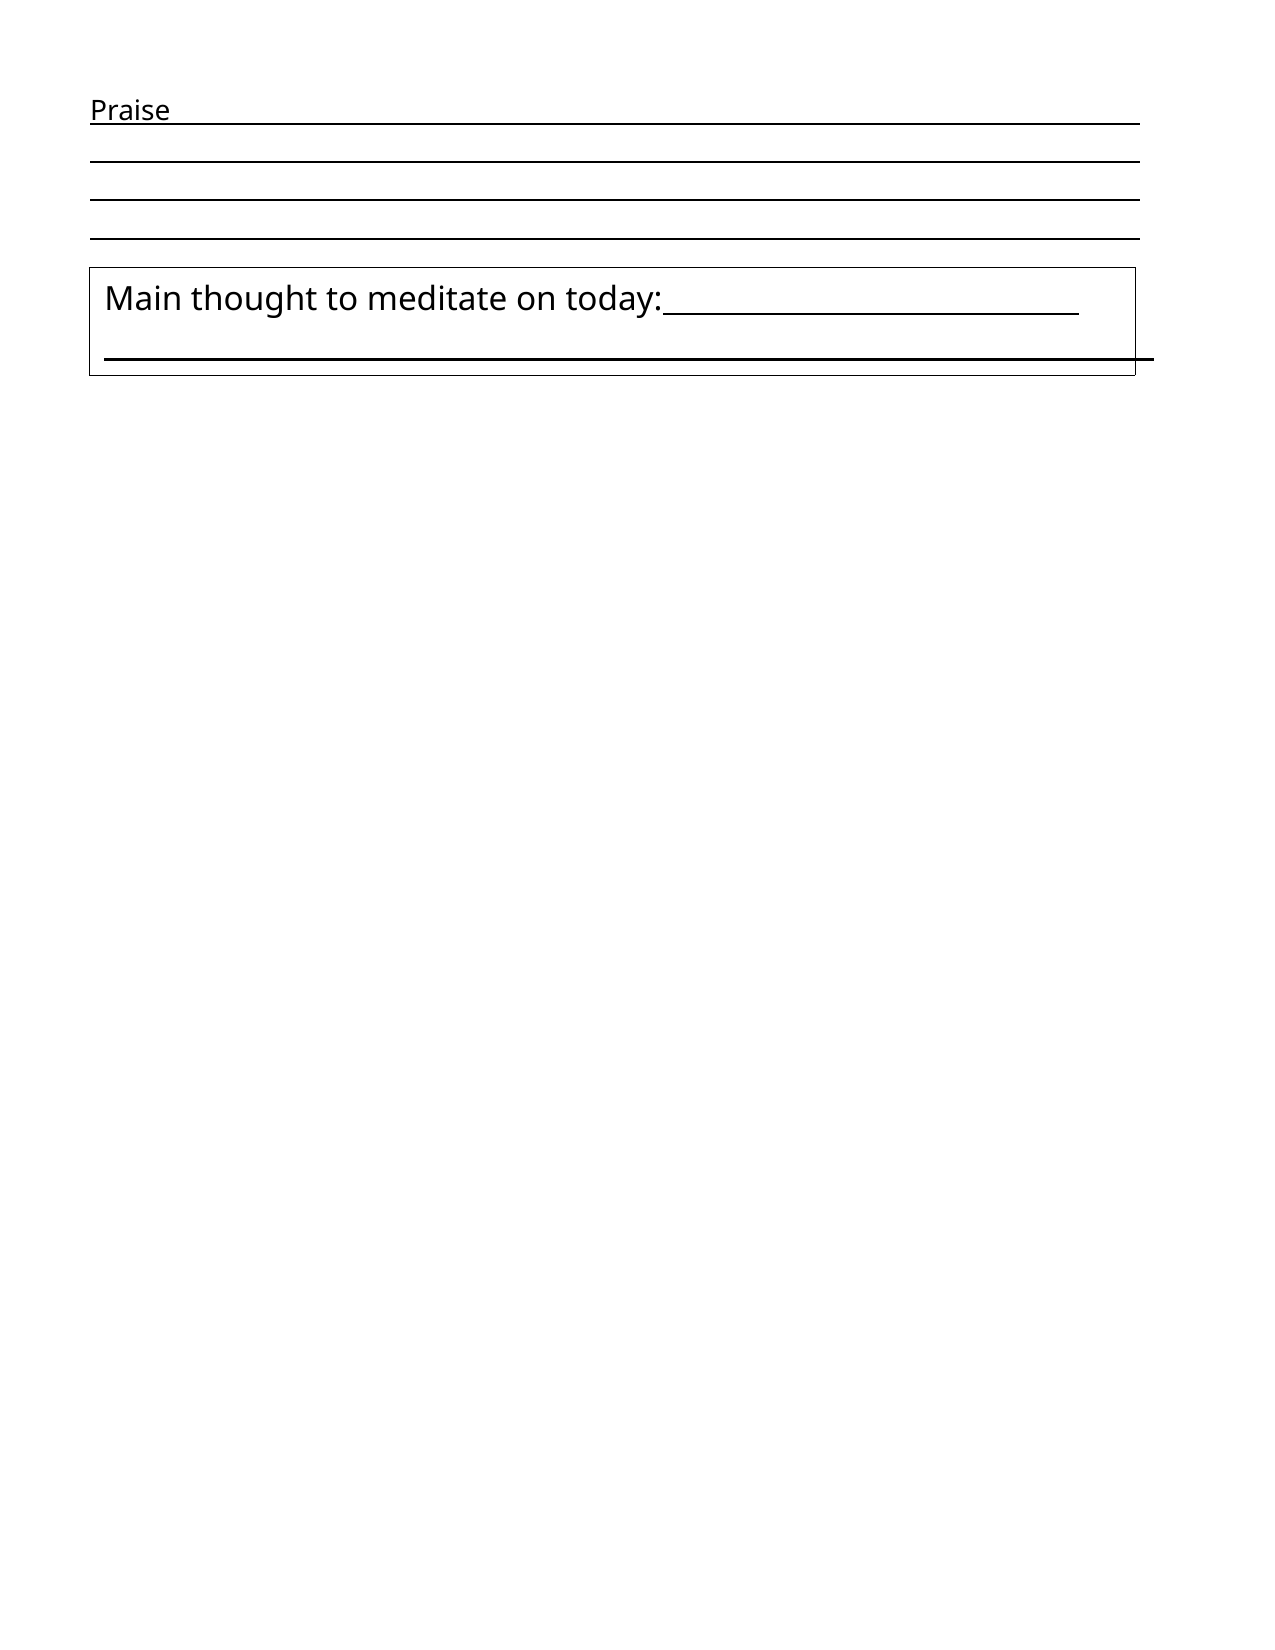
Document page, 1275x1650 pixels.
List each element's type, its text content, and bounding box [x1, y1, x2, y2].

text Praise [90, 90, 1185, 243]
